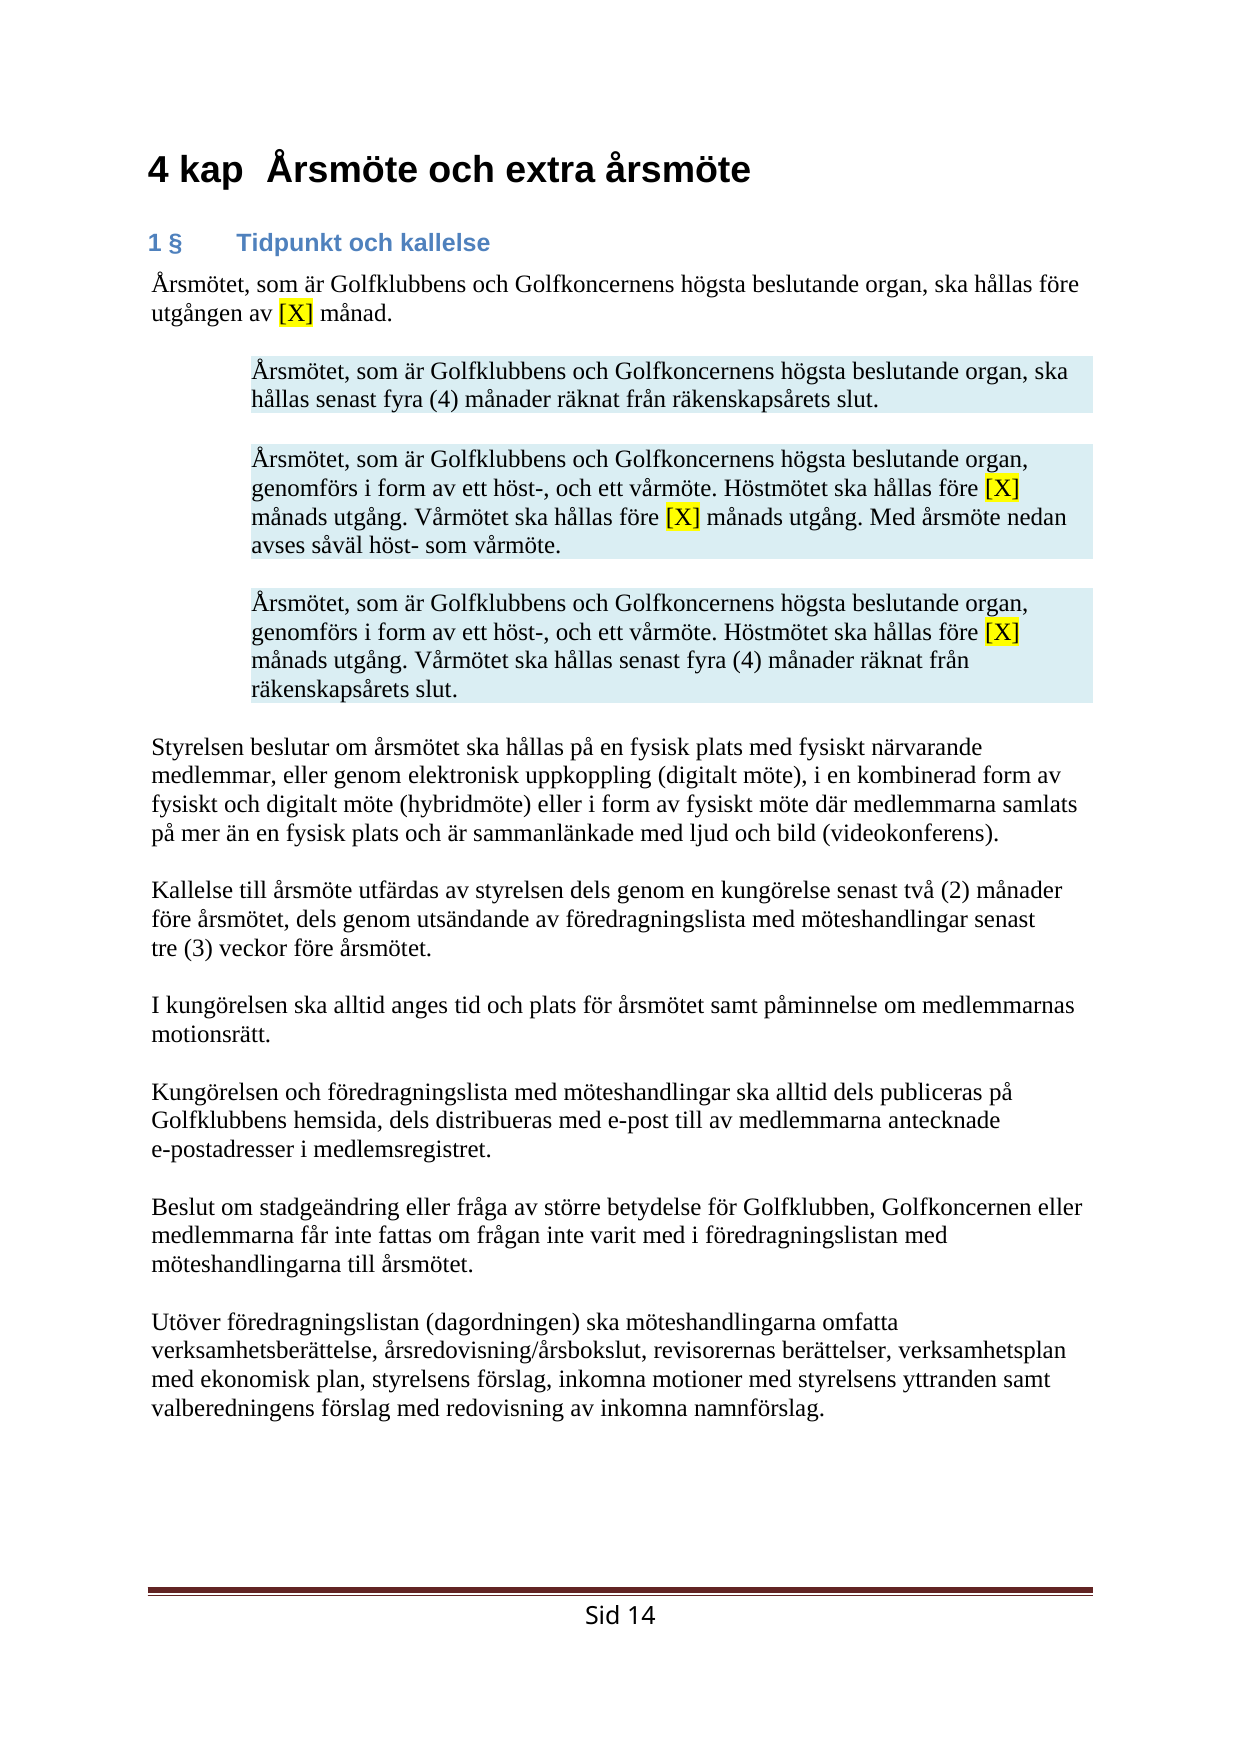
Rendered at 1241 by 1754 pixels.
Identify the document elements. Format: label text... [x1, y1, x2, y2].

text Årsmötet, som är Golfklubbens och Golfkoncernens högsta beslutande organ, ska hållas senast fyra (4) månader räknat från räkenskapsårets slut. [251, 356, 1093, 413]
list Tidpunkt och kallelse [148, 228, 1093, 257]
text I kungörelsen ska alltid anges tid och plats för årsmötet samt påminnelse om medlemmarnas motionsrätt. [151, 991, 1093, 1048]
text Utöver föredragningslistan (dagordningen) ska möteshandlingarna omfatta verksamhetsberättelse, årsredovisning/årsbokslut, revisorernas berättelser, verksamhetsplan med ekonomisk plan, styrelsens förslag, inkomna motioner med styrelsens yttranden samt valberedningens förslag med redovisning av inkomna namnförslag. [151, 1307, 1093, 1422]
text Kallelse till årsmöte utfärdas av styrelsen dels genom en kungörelse senast två (2) månader före årsmötet, dels genom utsändande av föredragningslista med möteshandlingar senast tre (3) veckor före årsmötet. [151, 876, 1093, 962]
text Årsmötet, som är Golfklubbens och Golfkoncernens högsta beslutande organ, genomförs i form av ett höst-, och ett vårmöte. Höstmötet ska hållas före [X] månads utgång. Vårmötet ska hållas senast fyra (4) månader räknat från räkenskapsårets slut. [251, 588, 1093, 703]
text Årsmötet, som är Golfklubbens och Golfkoncernens högsta beslutande organ, ska hållas före utgången av [X] månad. [151, 269, 1093, 327]
text Årsmöte och extra årsmöte [148, 148, 1093, 191]
text Beslut om stadgeändring eller fråga av större betydelse för Golfklubben, Golfkoncernen eller medlemmarna får inte fattas om frågan inte varit med i föredragningslistan med möteshandlingarna till årsmötet. [151, 1192, 1093, 1278]
text Kungörelsen och föredragningslista med möteshandlingar ska alltid dels publiceras på Golfklubbens hemsida, dels distribueras med e-post till av medlemmarna antecknade e-postadresser i medlemsregistret. [151, 1077, 1093, 1163]
text Årsmötet, som är Golfklubbens och Golfkoncernens högsta beslutande organ, genomförs i form av ett höst-, och ett vårmöte. Höstmötet ska hållas före [X] månads utgång. Vårmötet ska hållas före [X] månads utgång. Med årsmöte nedan avses såväl höst- som vårmöte. [251, 444, 1093, 559]
text Styrelsen beslutar om årsmötet ska hållas på en fysisk plats med fysiskt närvarande medlemmar, eller genom elektronisk uppkoppling (digitalt möte), i en kombinerad form av fysiskt och digitalt möte (hybridmöte) eller i form av fysiskt möte där medlemmarna samlats på mer än en fysisk plats och är sammanlänkade med ljud och bild (videokonferens). [151, 732, 1093, 847]
